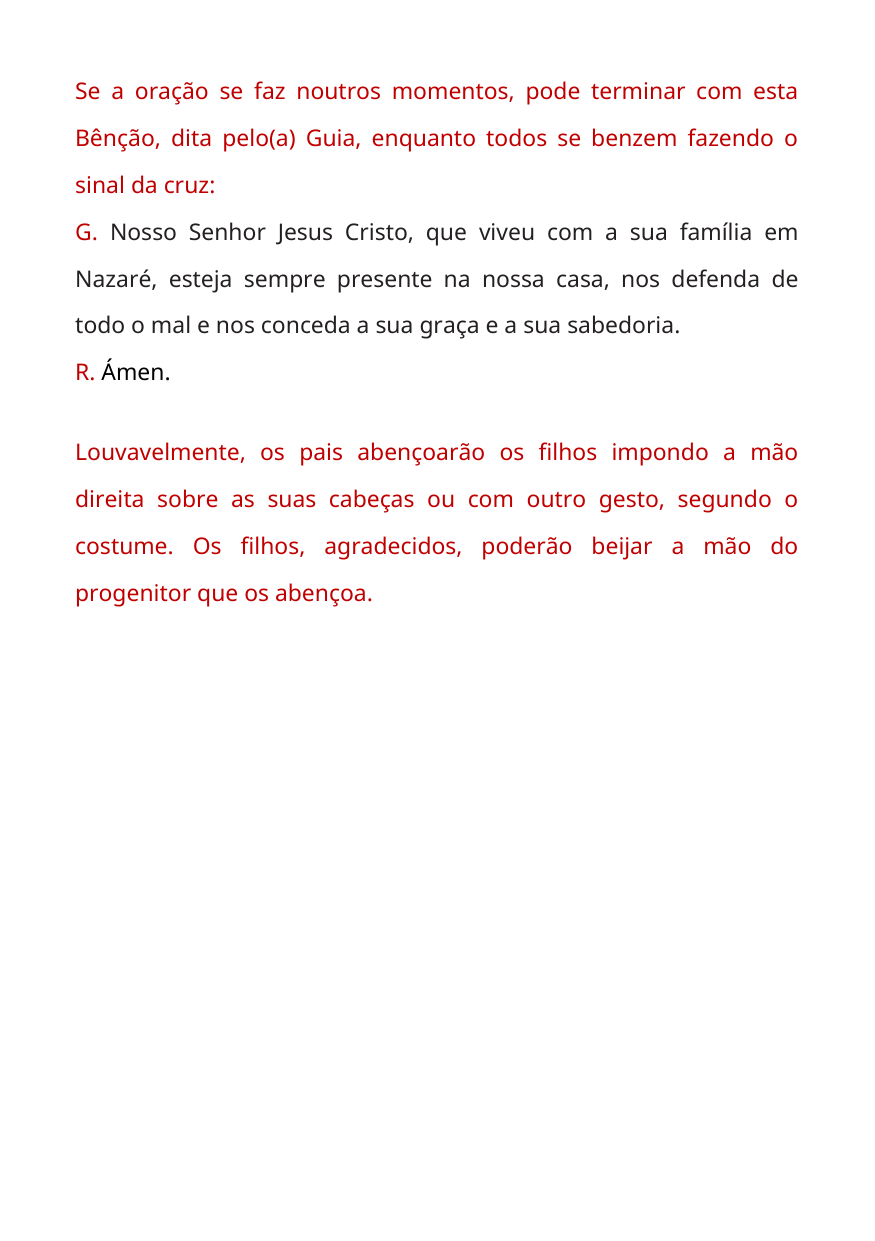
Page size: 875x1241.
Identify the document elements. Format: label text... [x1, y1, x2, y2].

text R. Ámen. [75, 356, 799, 387]
text Louvavelmente, os pais abençoarão os filhos impondo a mão direita sobre as suas cabeças ou com outro gesto, segundo o costume. Os filhos, agradecidos, poderão beijar a mão do progenitor que os abençoa. [75, 403, 799, 608]
text G. Nosso Senhor Jesus Cristo, que viveu com a sua família em Nazaré, esteja sempre presente na nossa casa, nos defenda de todo o mal e nos conceda a sua graça e a sua sabedoria. [75, 216, 799, 341]
text Se a oração se faz noutros momentos, pode terminar com esta Bênção, dita pelo(a) Guia, enquanto todos se benzem fazendo o sinal da cruz: [75, 75, 799, 200]
